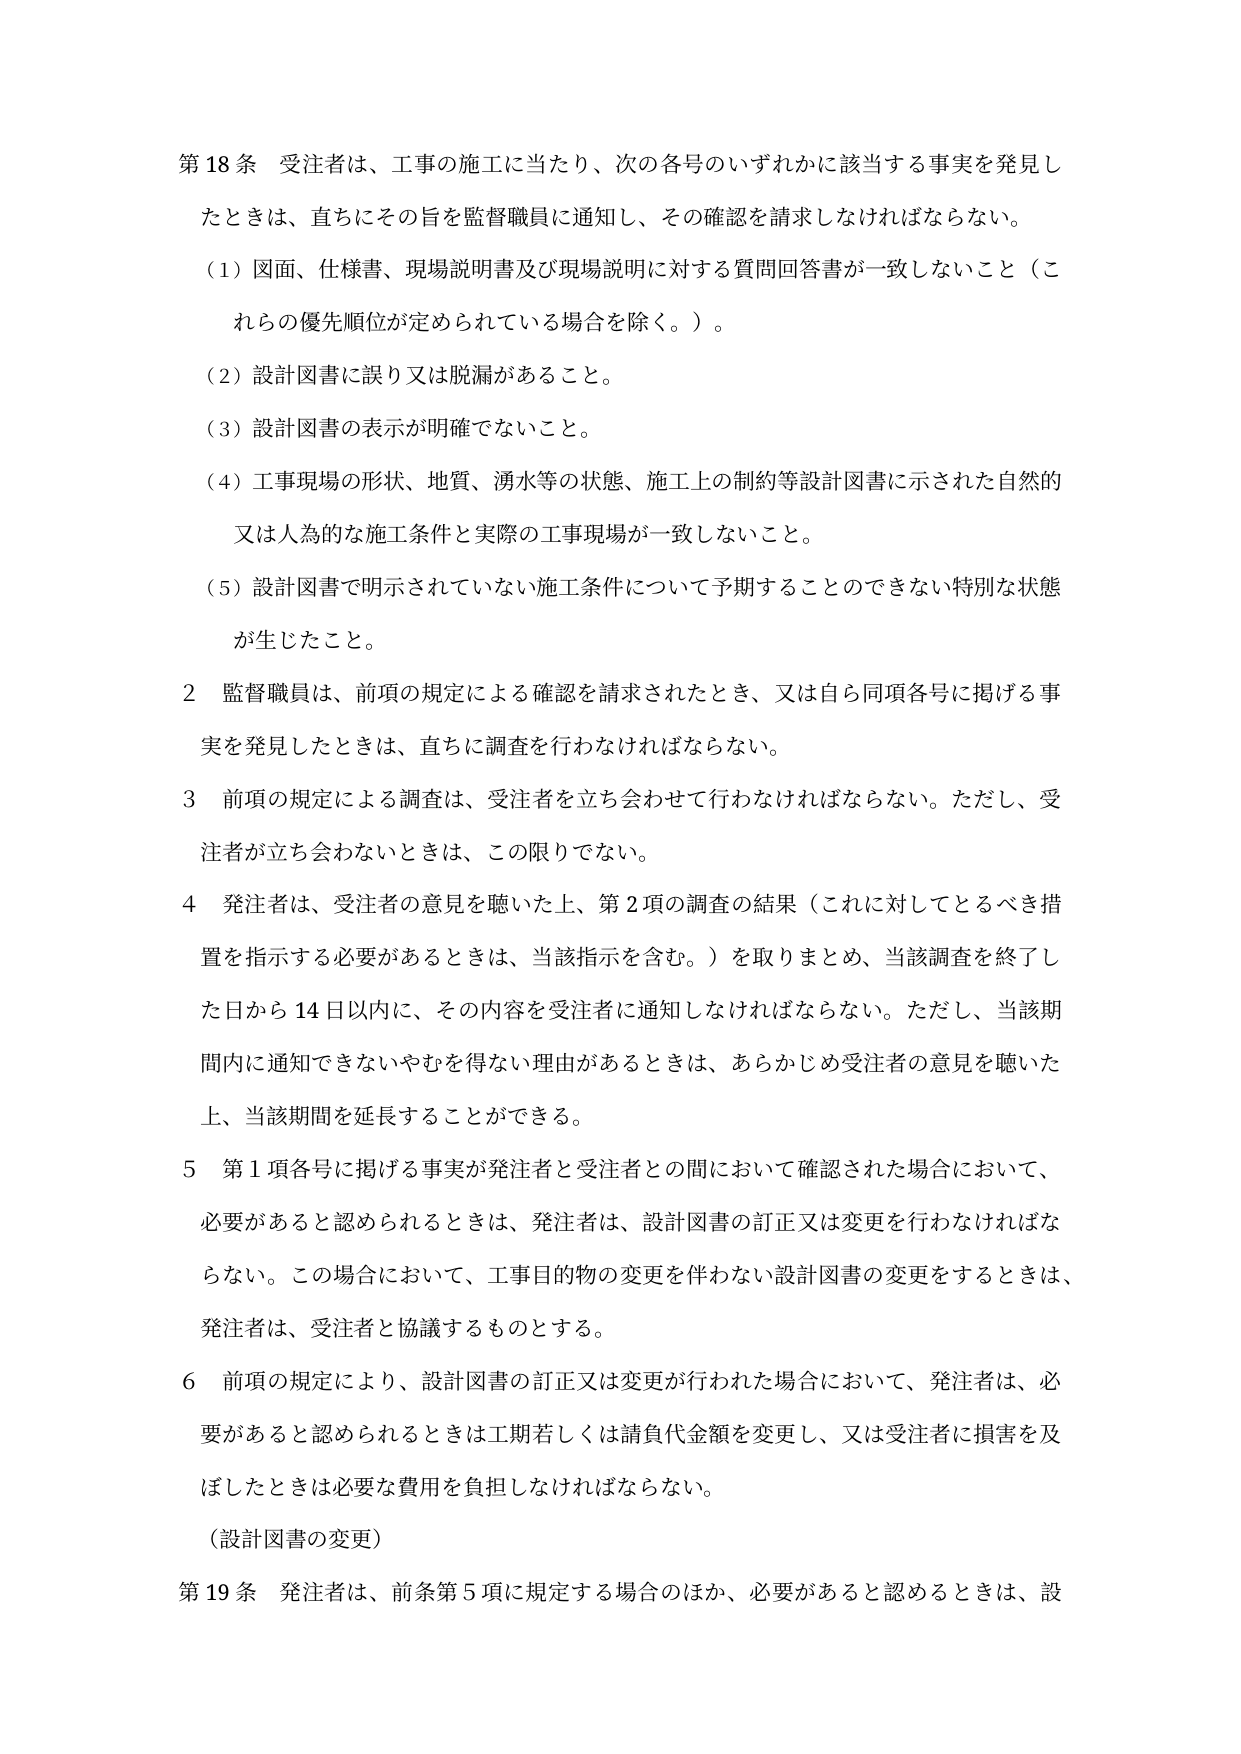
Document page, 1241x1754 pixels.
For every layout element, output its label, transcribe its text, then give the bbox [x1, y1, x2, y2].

text ４ 発注者は、受注者の意見を聴いた上、第2項の調査の結果（これに対してとるべき措置を指示する必要があるときは、当該指示を含む。）を取りまとめ、当該調査を終了した日から14日以内に、その内容を受注者に通知しなければならない。ただし、当該期間内に通知できないやむを得ない理由があるときは、あらかじめ受注者の意見を聴いた上、当該期間を延長することができる。 [178, 877, 1063, 1142]
text ２ 監督職員は、前項の規定による確認を請求されたとき、又は自ら同項各号に掲げる事実を発見したときは、直ちに調査を行わなければならない。 [178, 665, 1063, 771]
text （５）設計図書で明示されていない施工条件について予期することのできない特別な状態が生じたこと。 [196, 559, 1063, 665]
text 第18条 受注者は、工事の施工に当たり、次の各号のいずれかに該当する事実を発見したときは、直ちにその旨を監督職員に通知し、その確認を請求しなければならない。 [178, 136, 1063, 242]
text （設計図書の変更） [197, 1512, 1063, 1565]
text （４）工事現場の形状、地質、湧水等の状態、施工上の制約等設計図書に示された自然的又は人為的な施工条件と実際の工事現場が一致しないこと。 [196, 454, 1063, 559]
text （３）設計図書の表示が明確でないこと。 [177, 401, 1063, 454]
text （２）設計図書に誤り又は脱漏があること。 [177, 348, 1063, 401]
text ５ 第１項各号に掲げる事実が発注者と受注者との間において確認された場合において、必要があると認められるときは、発注者は、設計図書の訂正又は変更を行わなければならない。この場合において、工事目的物の変更を伴わない設計図書の変更をするときは、発注者は、受注者と協議するものとする。 [178, 1142, 1063, 1353]
text ６ 前項の規定により、設計図書の訂正又は変更が行われた場合において、発注者は、必要があると認められるときは工期若しくは請負代金額を変更し、又は受注者に損害を及ぼしたときは必要な費用を負担しなければならない。 [178, 1353, 1063, 1512]
text （１）図面、仕様書、現場説明書及び現場説明に対する質問回答書が一致しないこと（これらの優先順位が定められている場合を除く。）。 [196, 242, 1063, 348]
text ３ 前項の規定による調査は、受注者を立ち会わせて行わなければならない。ただし、受注者が立ち会わないときは、この限りでない。 [178, 771, 1063, 877]
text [178, 1565, 1063, 1618]
